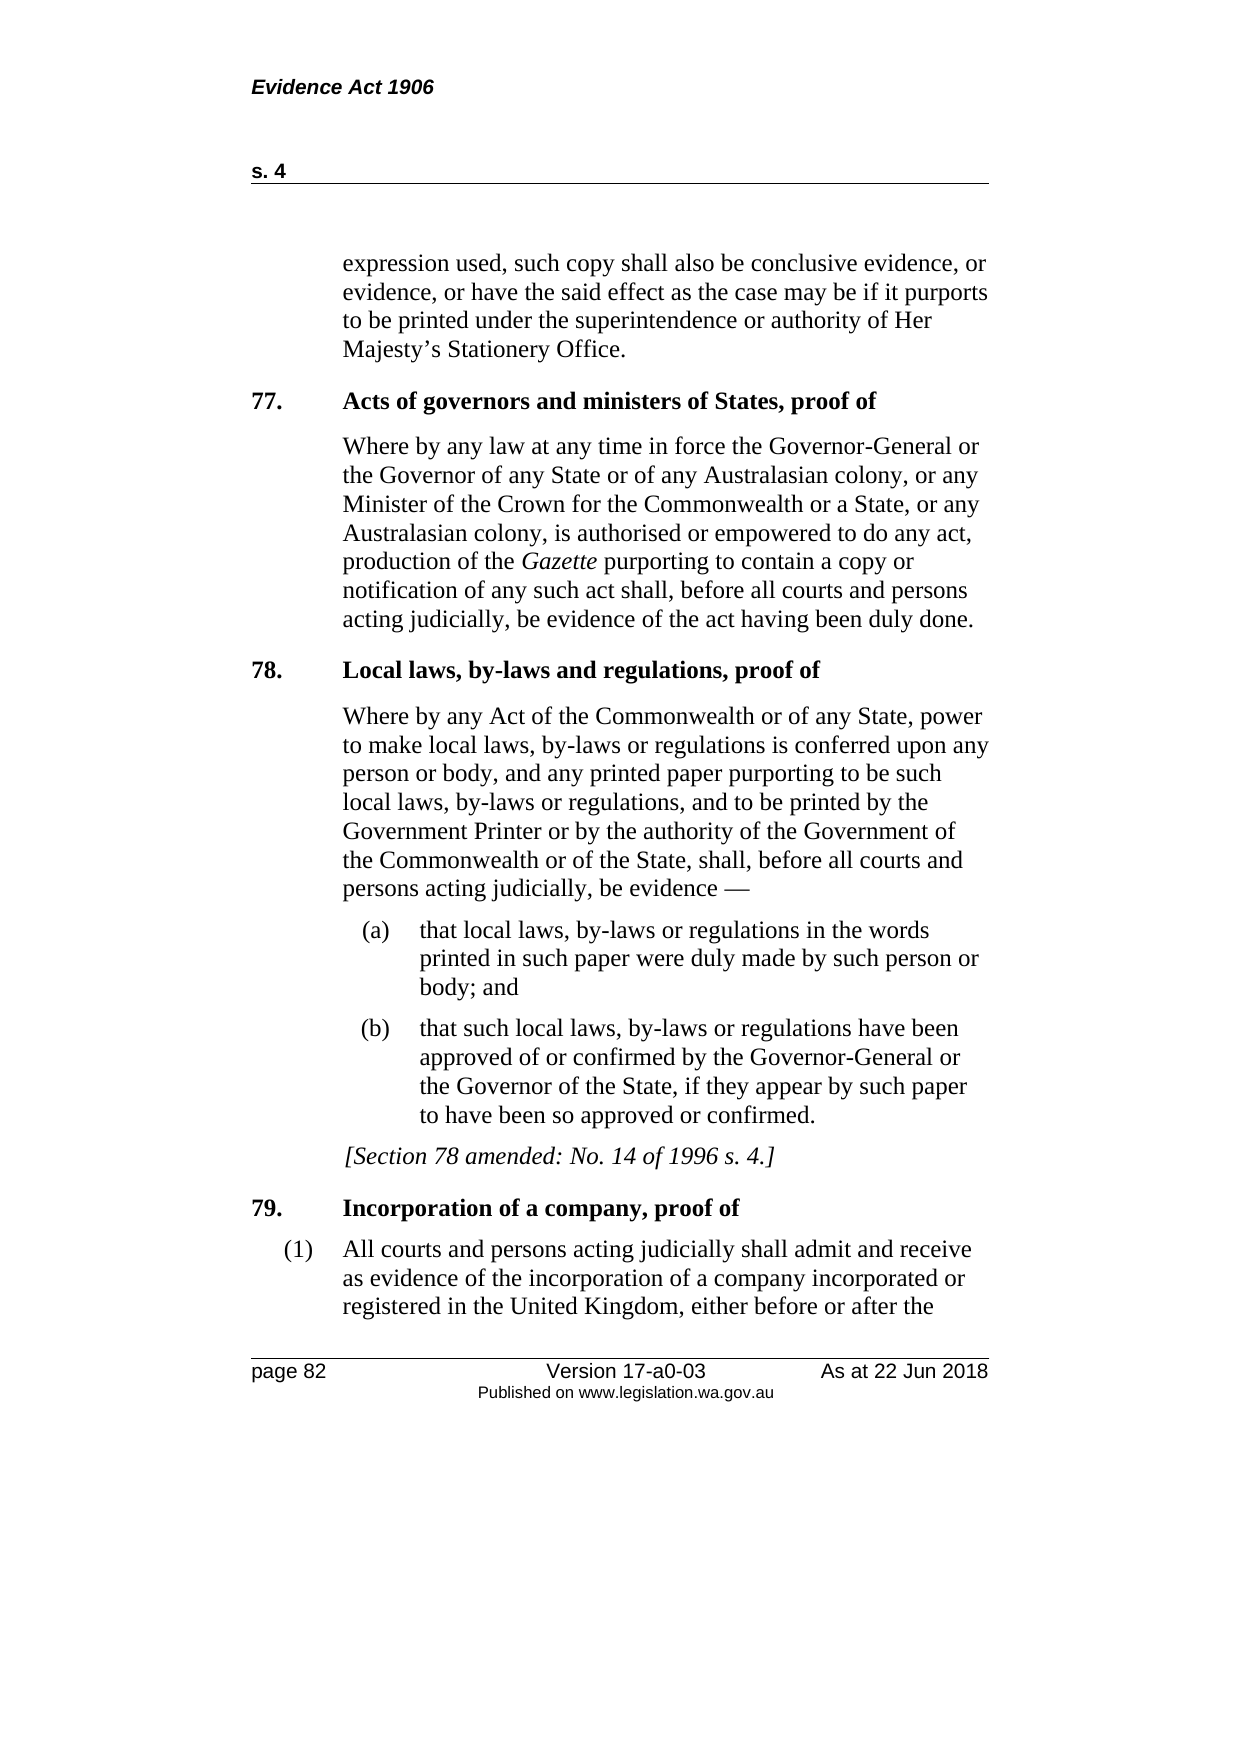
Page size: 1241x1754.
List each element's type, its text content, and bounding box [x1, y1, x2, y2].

subtitle 79. Incorporation of a company, proof of [251, 1193, 989, 1221]
text (a) that local laws, by-laws or regulations in the words printed in such paper were duly made by such person or body; and [251, 915, 989, 1001]
text Where by any Act of the Commonwealth or of any State, power to make local laws, by-laws or regulations is conferred upon any person or body, and any printed paper purporting to be such local laws, by-laws or regulations, and to be printed by the Government Printer or by the authority of the Government of the Commonwealth or of the State, shall, before all courts and persons acting judicially, be evidence — [251, 701, 989, 902]
text [Section 78 amended: No. 14 of 1996 s. 4.] [251, 1141, 989, 1170]
subtitle 77. Acts of governors and ministers of States, proof of [251, 386, 989, 415]
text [251, 248, 989, 363]
text Where by any law at any time in force the Governor-General or the Governor of any State or of any Australasian colony, or any Minister of the Crown for the Commonwealth or a State, or any Australasian colony, is authorised or empowered to do any act, production of the Gazette purporting to contain a copy or notification of any such act shall, before all courts and persons acting judicially, be evidence of the act having been duly done. [251, 431, 989, 633]
text (b) that such local laws, by-laws or regulations have been approved of or confirmed by the Governor-General or the Governor of the State, if they appear by such paper to have been so approved or confirmed. [251, 1013, 989, 1128]
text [251, 1234, 989, 1320]
subtitle 78. Local laws, by-laws and regulations, proof of [251, 656, 989, 684]
